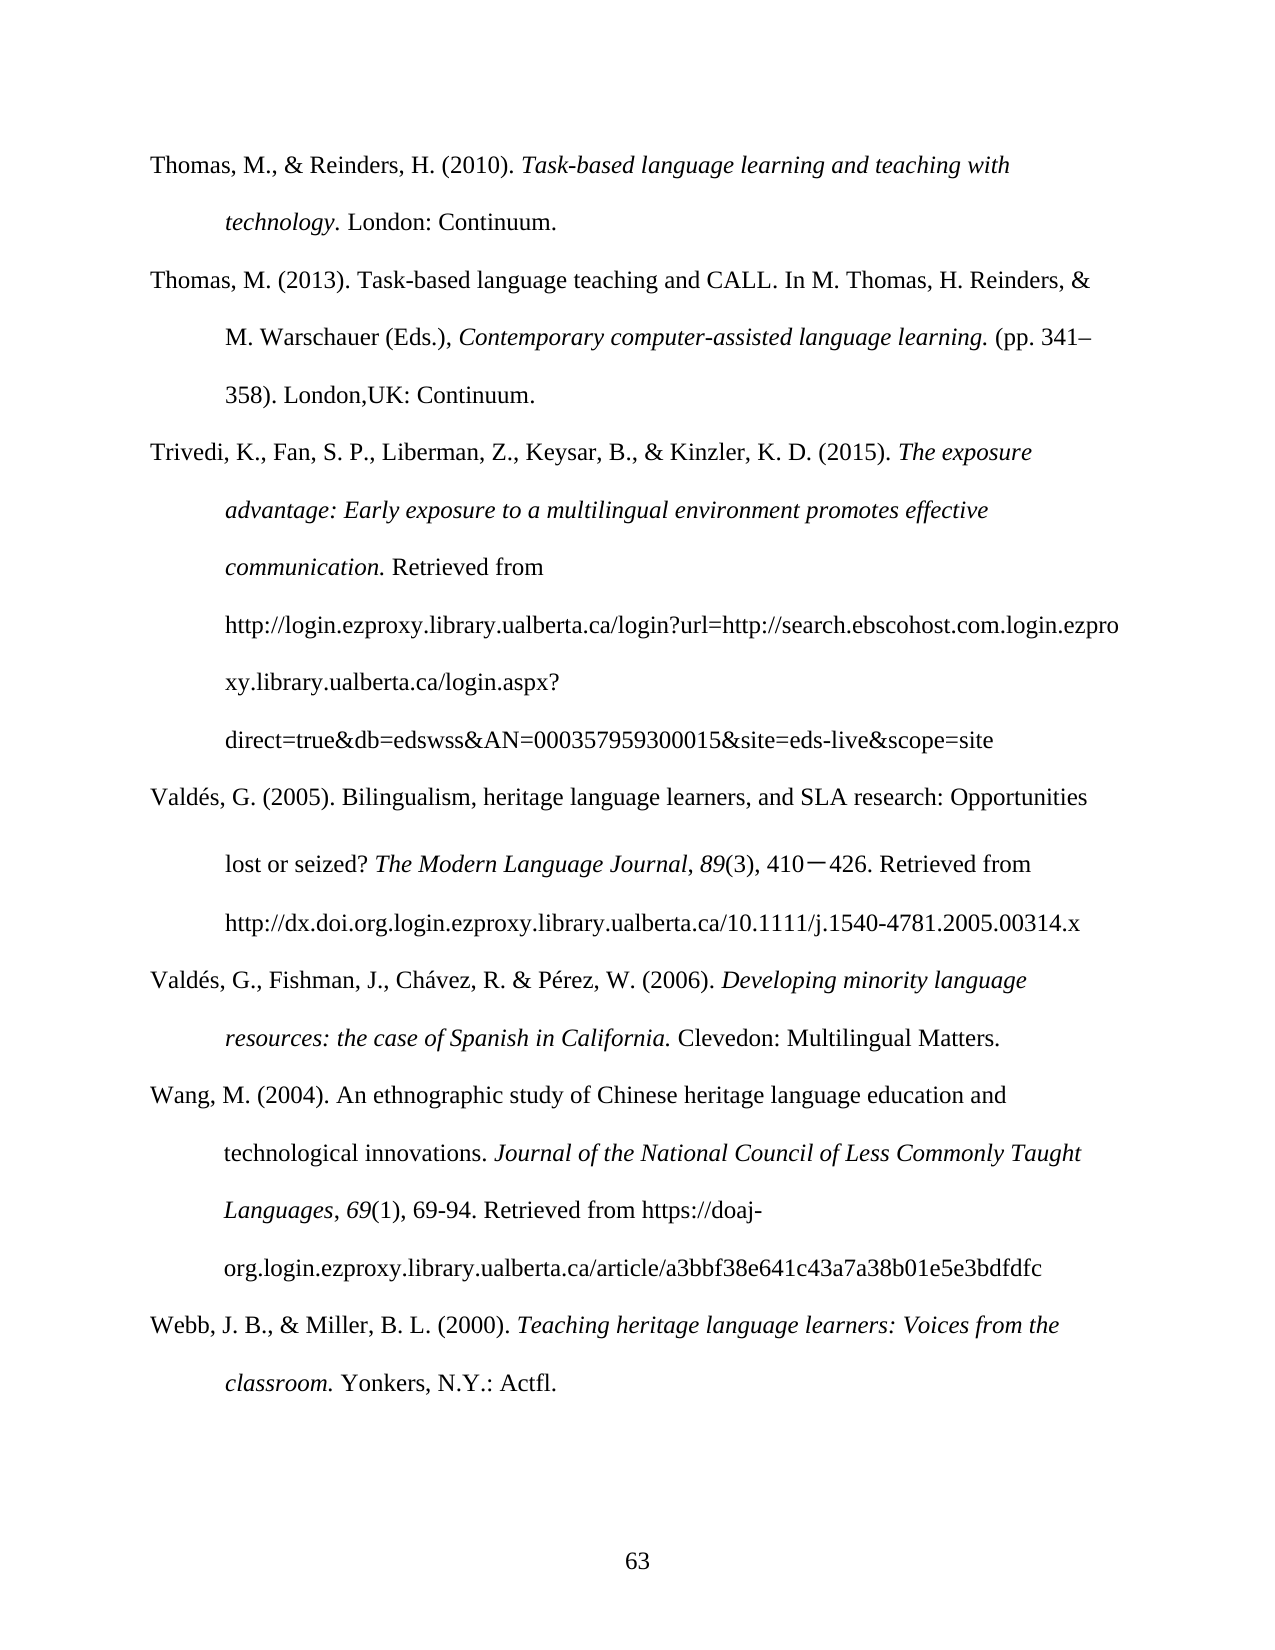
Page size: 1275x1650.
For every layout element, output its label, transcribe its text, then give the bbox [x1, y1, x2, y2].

text Wang, M. (2004). An ethnographic study of Chinese heritage language education and technological innovations. Journal of the National Council of Less Commonly Taught Languages, 69(1), 69-94. Retrieved from https://doaj-org.login.ezproxy.library.ualberta.ca/article/a3bbf38e641c43a7a38b01e5e3bdfdfc [150, 1081, 1125, 1282]
text Valdés, G., Fishman, J., Chávez, R. & Pérez, W. (2006). Developing minority language resources: the case of Spanish in California. Clevedon: Multilingual Matters. [150, 966, 1125, 1052]
text Trivedi, K., Fan, S. P., Liberman, Z., Keysar, B., & Kinzler, K. D. (2015). The exposure advantage: Early exposure to a multilingual environment promotes effective communication. Retrieved from http://login.ezproxy.library.ualberta.ca/login?url=http://search.ebscohost.com.login.ezproxy.library.ualberta.ca/login.aspx?direct=true&db=edswss&AN=000357959300015&site=eds-live&scope=site [150, 437, 1125, 754]
text Valdés, G. (2005). Bilingualism, heritage language learners, and SLA research: Opportunities lost or seized? The Modern Language Journal, 89(3), 410－426. Retrieved from http://dx.doi.org.login.ezproxy.library.ualberta.ca/10.1111/j.1540-4781.2005.00314.x [150, 782, 1125, 937]
text Webb, J. B., & Miller, B. L. (2000). Teaching heritage language learners: Voices from the classroom. Yonkers, N.Y.: Actfl. [150, 1311, 1125, 1397]
text Thomas, M., & Reinders, H. (2010). Task-based language learning and teaching with technology. London: Continuum. [150, 150, 1125, 236]
text Thomas, M. (2013). Task-based language teaching and CALL. In M. Thomas, H. Reinders, & M. Warschauer (Eds.), Contemporary computer-assisted language learning. (pp. 341–358). London,UK: Continuum. [150, 265, 1125, 409]
